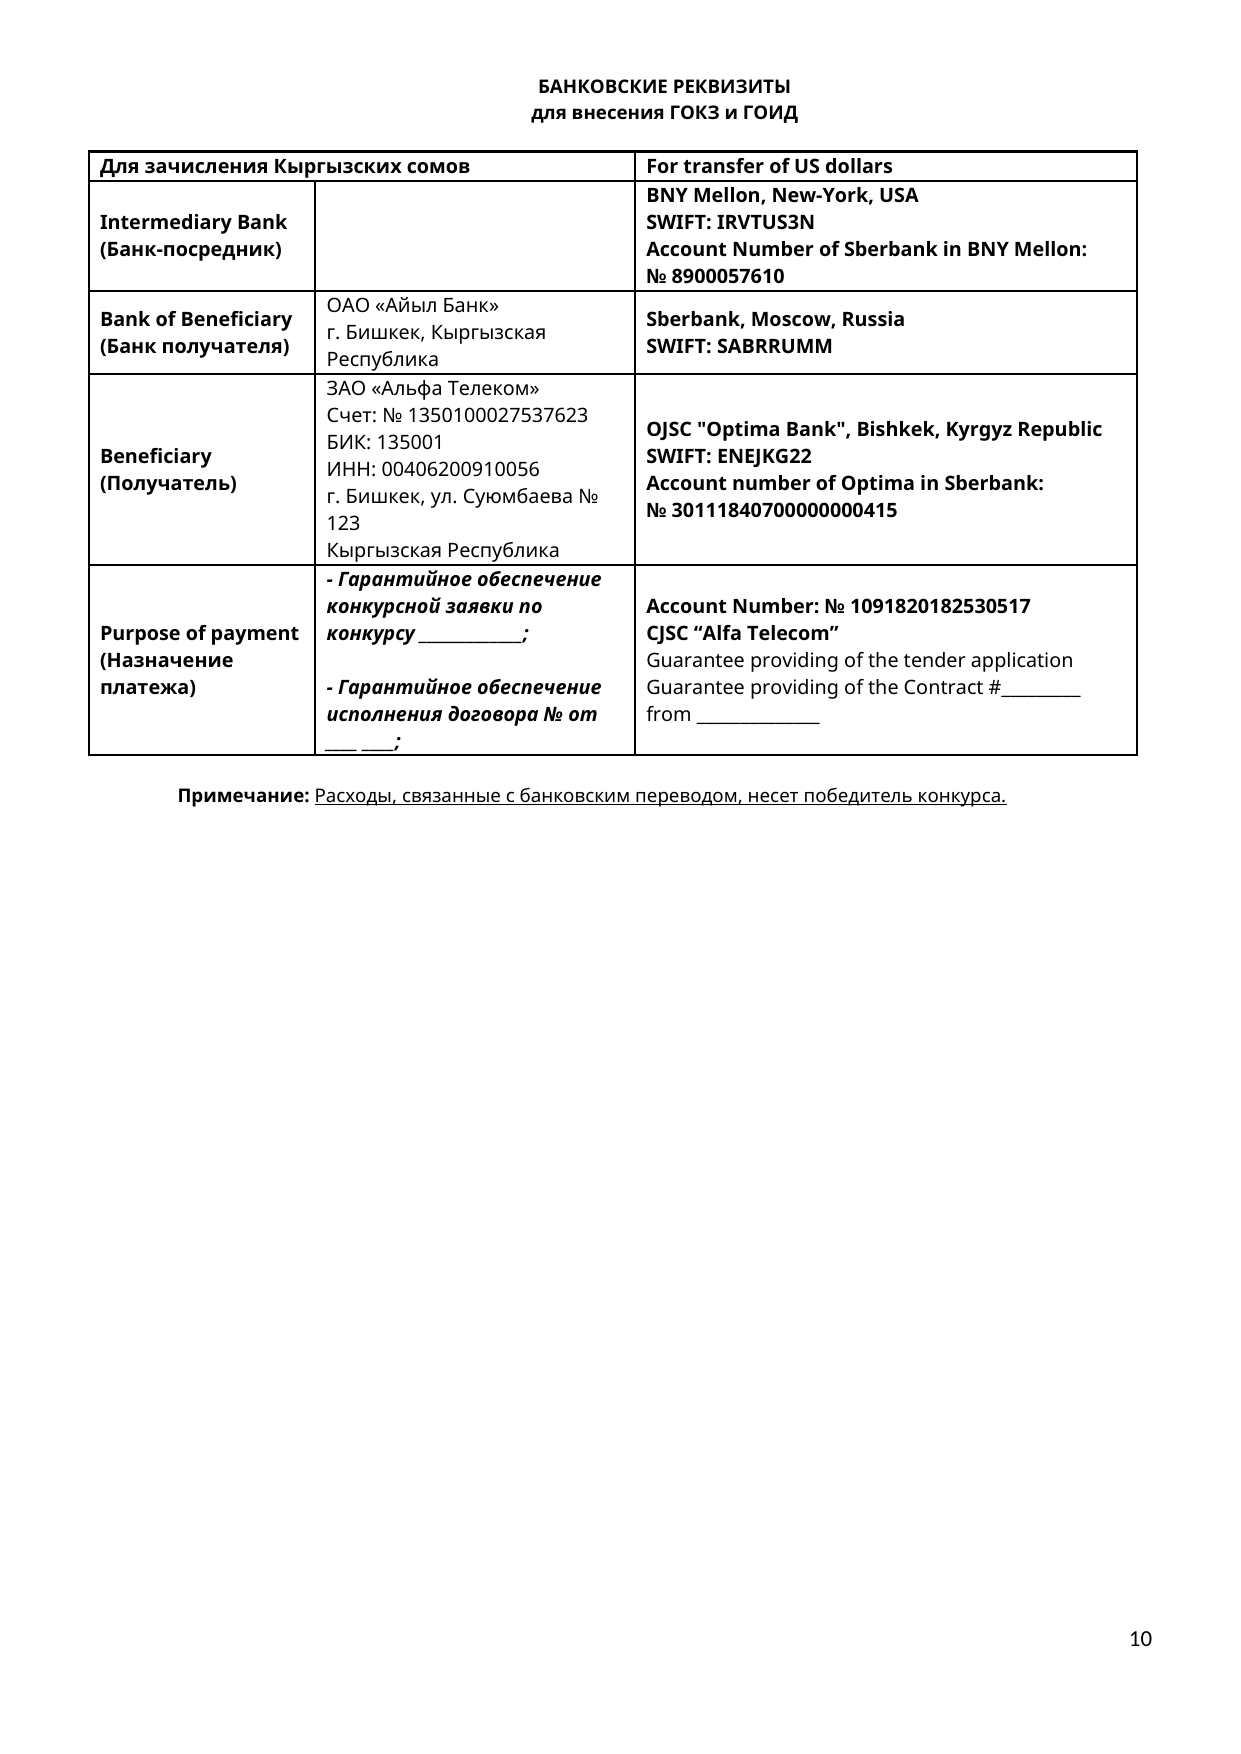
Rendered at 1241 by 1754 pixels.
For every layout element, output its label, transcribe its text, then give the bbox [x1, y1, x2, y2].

table_cell Sberbank, Moscow, Russia SWIFT: SABRRUMM [636, 292, 1136, 372]
table_cell ОАО «Айыл Банк» г. Бишкек, Кыргызская Республика [316, 292, 634, 372]
text для внесения ГОКЗ и ГОИД [177, 99, 1152, 125]
text Примечание: Расходы, связанные с банковским переводом, несет победитель конкурса. [177, 782, 1152, 807]
table_cell Bank of Beneficiary (Банк получателя) [90, 292, 314, 372]
table_cell Purpose of payment (Назначение платежа) [90, 566, 314, 754]
table_cell Intermediary Bank (Банк-посредник) [90, 182, 314, 289]
table_cell - Гарантийное обеспечение конкурсной заявки по конкурсу _____________; - Гарантийное обеспечение исполнения договора № от ____ ____; [316, 566, 634, 754]
table_header Для зачисления Кыргызских сомов [90, 153, 634, 179]
table_cell Account Number: № 1091820182530517 CJSC “Alfa Telecom” Guarantee providing of the tender application Guarantee providing of the Contract #_________ from ______________ [636, 566, 1136, 754]
table_header For transfer of US dollars [636, 153, 1136, 179]
table_cell BNY Mellon, New-York, USA SWIFT: IRVTUS3N Account Number of Sberbank in BNY Mellon: № 8900057610 [636, 182, 1136, 289]
table_cell OJSC "Optima Bank", Bishkek, Kyrgyz Republic SWIFT: ENEJKG22 Account number of Optima in Sberbank: № 30111840700000000415 [636, 375, 1136, 563]
table_cell ЗАО «Альфа Телеком» Счет: № 1350100027537623 БИК: 135001 ИНН: 00406200910056 г. Бишкек, ул. Суюмбаева № 123 Кыргызская Республика [316, 375, 634, 563]
table_cell Beneficiary (Получатель) [90, 375, 314, 563]
table_cell [316, 182, 634, 289]
text БАНКОВСКИЕ РЕКВИЗИТЫ [177, 74, 1152, 99]
